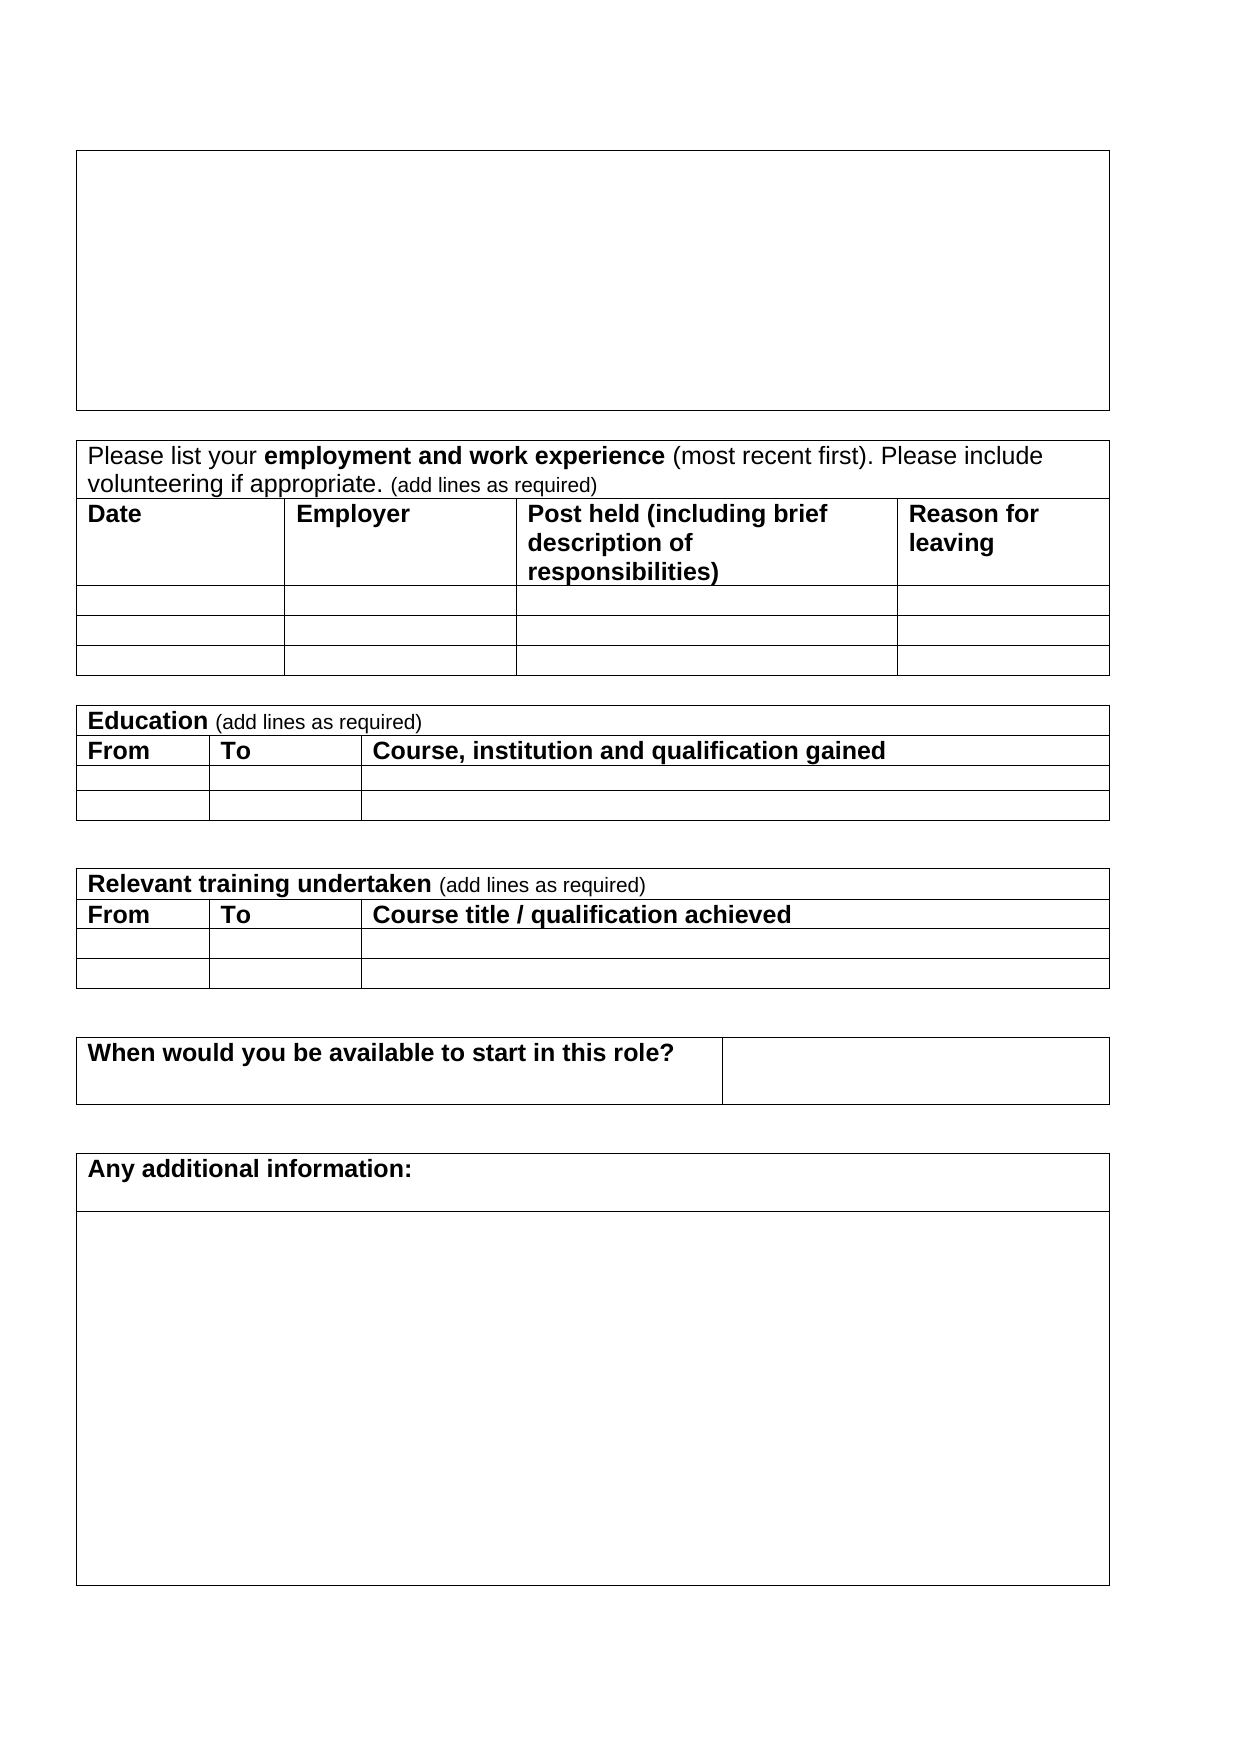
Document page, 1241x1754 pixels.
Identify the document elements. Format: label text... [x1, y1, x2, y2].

table_cell [77, 646, 284, 675]
table_cell [210, 929, 361, 958]
table_header Relevant training undertaken (add lines as required) [77, 869, 1109, 898]
table_cell Course title / qualification achieved [362, 900, 1109, 928]
table_cell Reason for leaving [898, 499, 1109, 585]
table_cell [77, 766, 209, 790]
table_cell Post held (including brief description of responsibilities) [517, 499, 897, 585]
table_cell [517, 586, 897, 615]
table_cell [362, 929, 1109, 958]
table_cell [362, 791, 1109, 819]
table_cell [77, 1212, 1109, 1585]
table_cell [77, 959, 209, 988]
table_cell Course, institution and qualification gained [362, 736, 1109, 765]
table_cell Employer [285, 499, 516, 585]
table_cell From [77, 736, 209, 765]
table_header Any additional information: [77, 1154, 1109, 1211]
table_cell [517, 616, 897, 645]
table_cell [898, 616, 1109, 645]
table_cell To [210, 736, 361, 765]
table_cell [898, 646, 1109, 675]
table_header Please list your employment and work experience (most recent first). Please include volunteering if appropriate. (add lines as required) [77, 441, 1109, 498]
table_cell [77, 586, 284, 615]
table_header When would you be available to start in this role? [77, 1038, 722, 1104]
table_cell [898, 586, 1109, 615]
table_cell Date [77, 499, 284, 585]
table_cell [285, 646, 516, 675]
table_cell [285, 616, 516, 645]
table_cell [210, 766, 361, 790]
table_cell [77, 616, 284, 645]
table_cell [210, 791, 361, 819]
table_cell [77, 151, 1109, 410]
table_cell [77, 791, 209, 819]
table_cell From [77, 900, 209, 928]
table_header [723, 1038, 1109, 1104]
table_cell [362, 766, 1109, 790]
table_cell To [210, 900, 361, 928]
table_cell [77, 929, 209, 958]
table_cell [362, 959, 1109, 988]
table_cell [210, 959, 361, 988]
table_cell [517, 646, 897, 675]
table_cell [285, 586, 516, 615]
table_header Education (add lines as required) [77, 706, 1109, 735]
